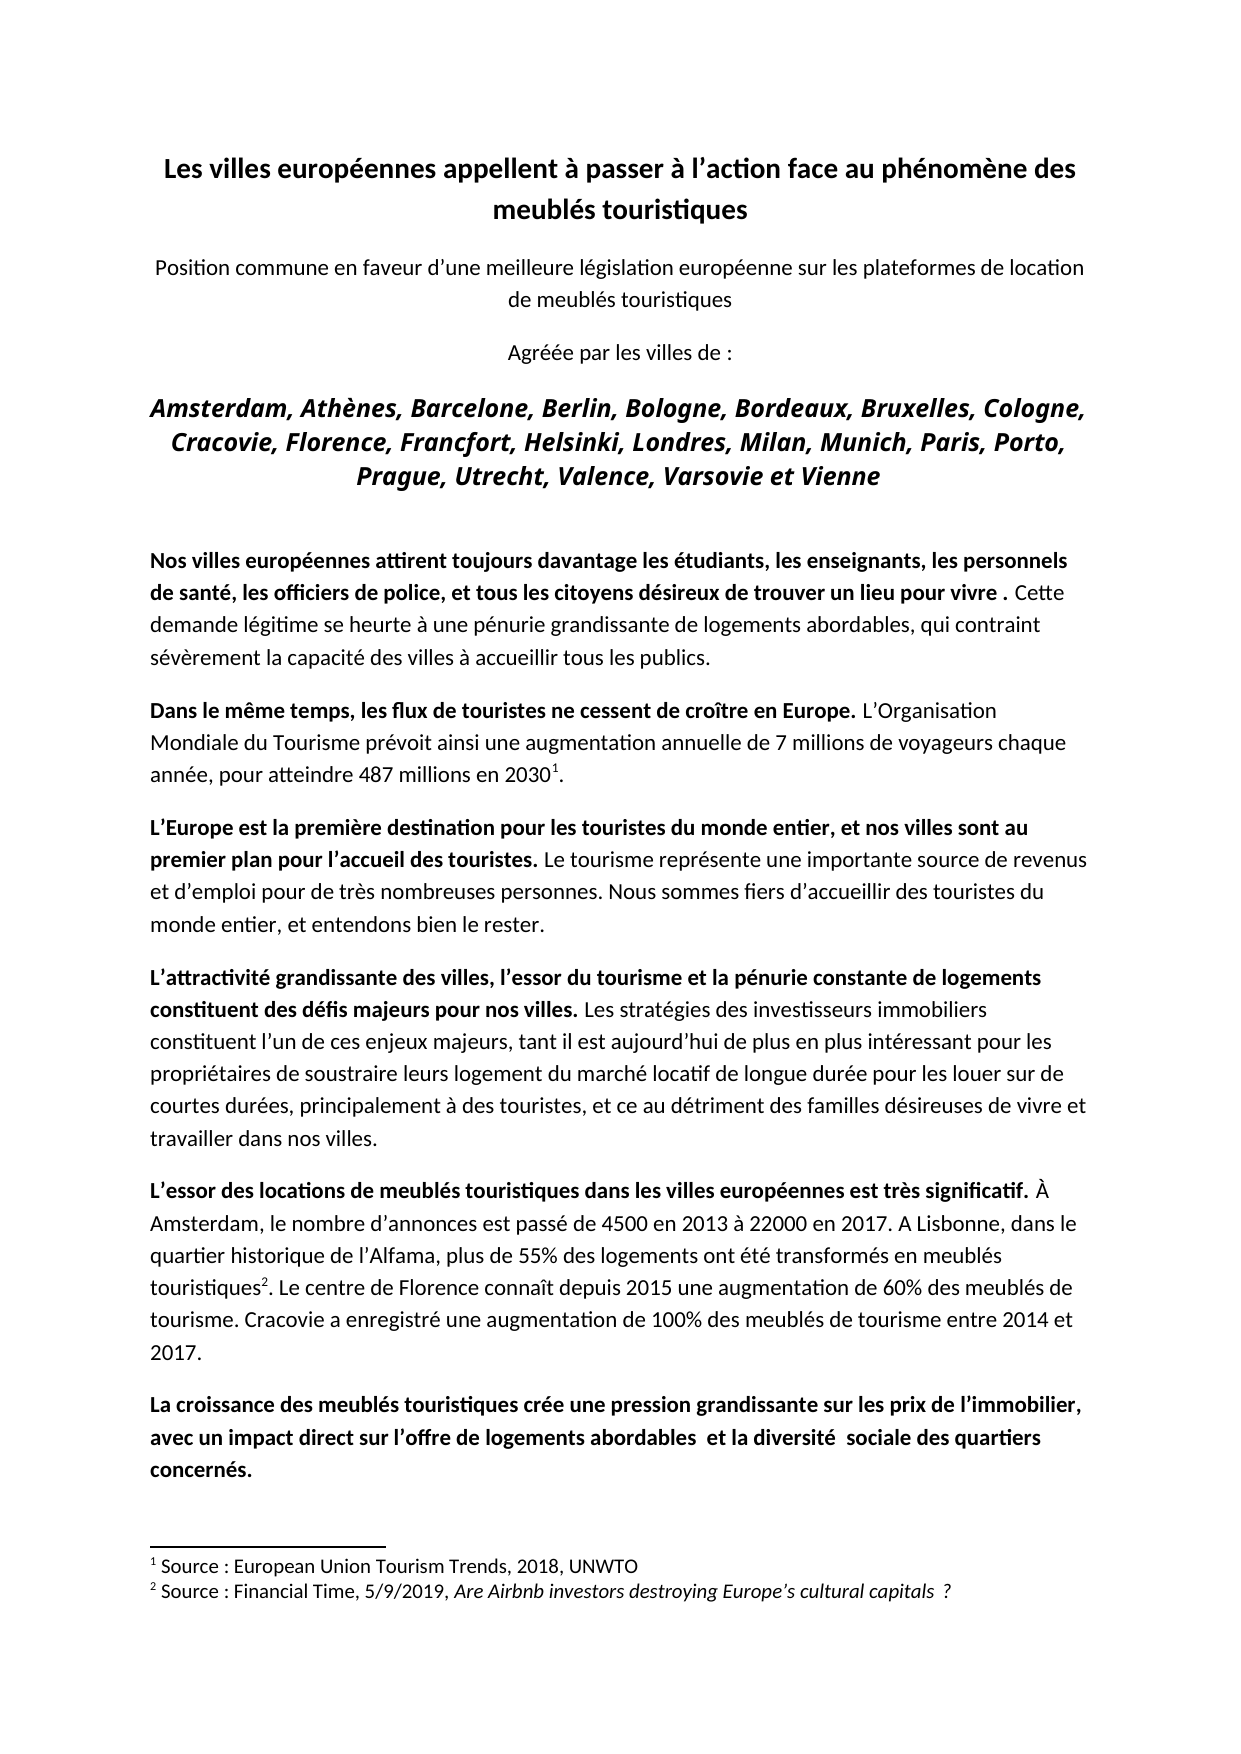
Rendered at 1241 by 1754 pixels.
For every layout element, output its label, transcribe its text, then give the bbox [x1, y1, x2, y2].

text Position commune en faveur d’une meilleure législation européenne sur les plateformes de location de meublés touristiques [150, 253, 1090, 313]
text Dans le même temps, les flux de touristes ne cessent de croître en Europe. L’Organisation Mondiale du Tourisme prévoit ainsi une augmentation annuelle de 7 millions de voyageurs chaque année, pour atteindre 487 millions en 2030. [150, 696, 1090, 788]
text Amsterdam, Athènes, Barcelone, Berlin, Bologne, Bordeaux, Bruxelles, Cologne, Cracovie, Florence, Francfort, Helsinki, Londres, Milan, Munich, Paris, Porto, Prague, Utrecht, Valence, Varsovie et Vienne [150, 391, 1090, 493]
text L’essor des locations de meublés touristiques dans les villes européennes est très significatif. À Amsterdam, le nombre d’annonces est passé de 4500 en 2013 à 22000 en 2017. A Lisbonne, dans le quartier historique de l’Alfama, plus de 55% des logements ont été transformés en meublés touristiques. Le centre de Florence connaît depuis 2015 une augmentation de 60% des meublés de tourisme. Cracovie a enregistré une augmentation de 100% des meublés de tourisme entre 2014 et 2017. [150, 1177, 1090, 1366]
text Les villes européennes appellent à passer à l’action face au phénomène des meublés touristiques [150, 150, 1090, 227]
text Nos villes européennes attirent toujours davantage les étudiants, les enseignants, les personnels de santé, les officiers de police, et tous les citoyens désireux de trouver un lieu pour vivre . Cette demande légitime se heurte à une pénurie grandissante de logements abordables, qui contraint sévèrement la capacité des villes à accueillir tous les publics. [150, 546, 1090, 671]
text Agréée par les villes de : [150, 338, 1090, 366]
text L’Europe est la première destination pour les touristes du monde entier, et nos villes sont au premier plan pour l’accueil des touristes. Le tourisme représente une importante source de revenus et d’emploi pour de très nombreuses personnes. Nous sommes fiers d’accueillir des touristes du monde entier, et entendons bien le rester. [150, 813, 1090, 938]
text L’attractivité grandissante des villes, l’essor du tourisme et la pénurie constante de logements constituent des défis majeurs pour nos villes. Les stratégies des investisseurs immobiliers constituent l’un de ces enjeux majeurs, tant il est aujourd’hui de plus en plus intéressant pour les propriétaires de soustraire leurs logement du marché locatif de longue durée pour les louer sur de courtes durées, principalement à des touristes, et ce au détriment des familles désireuses de vivre et travailler dans nos villes. [150, 963, 1090, 1152]
text La croissance des meublés touristiques crée une pression grandissante sur les prix de l’immobilier, avec un impact direct sur l’offre de logements abordables et la diversité sociale des quartiers concernés. [150, 1391, 1090, 1483]
